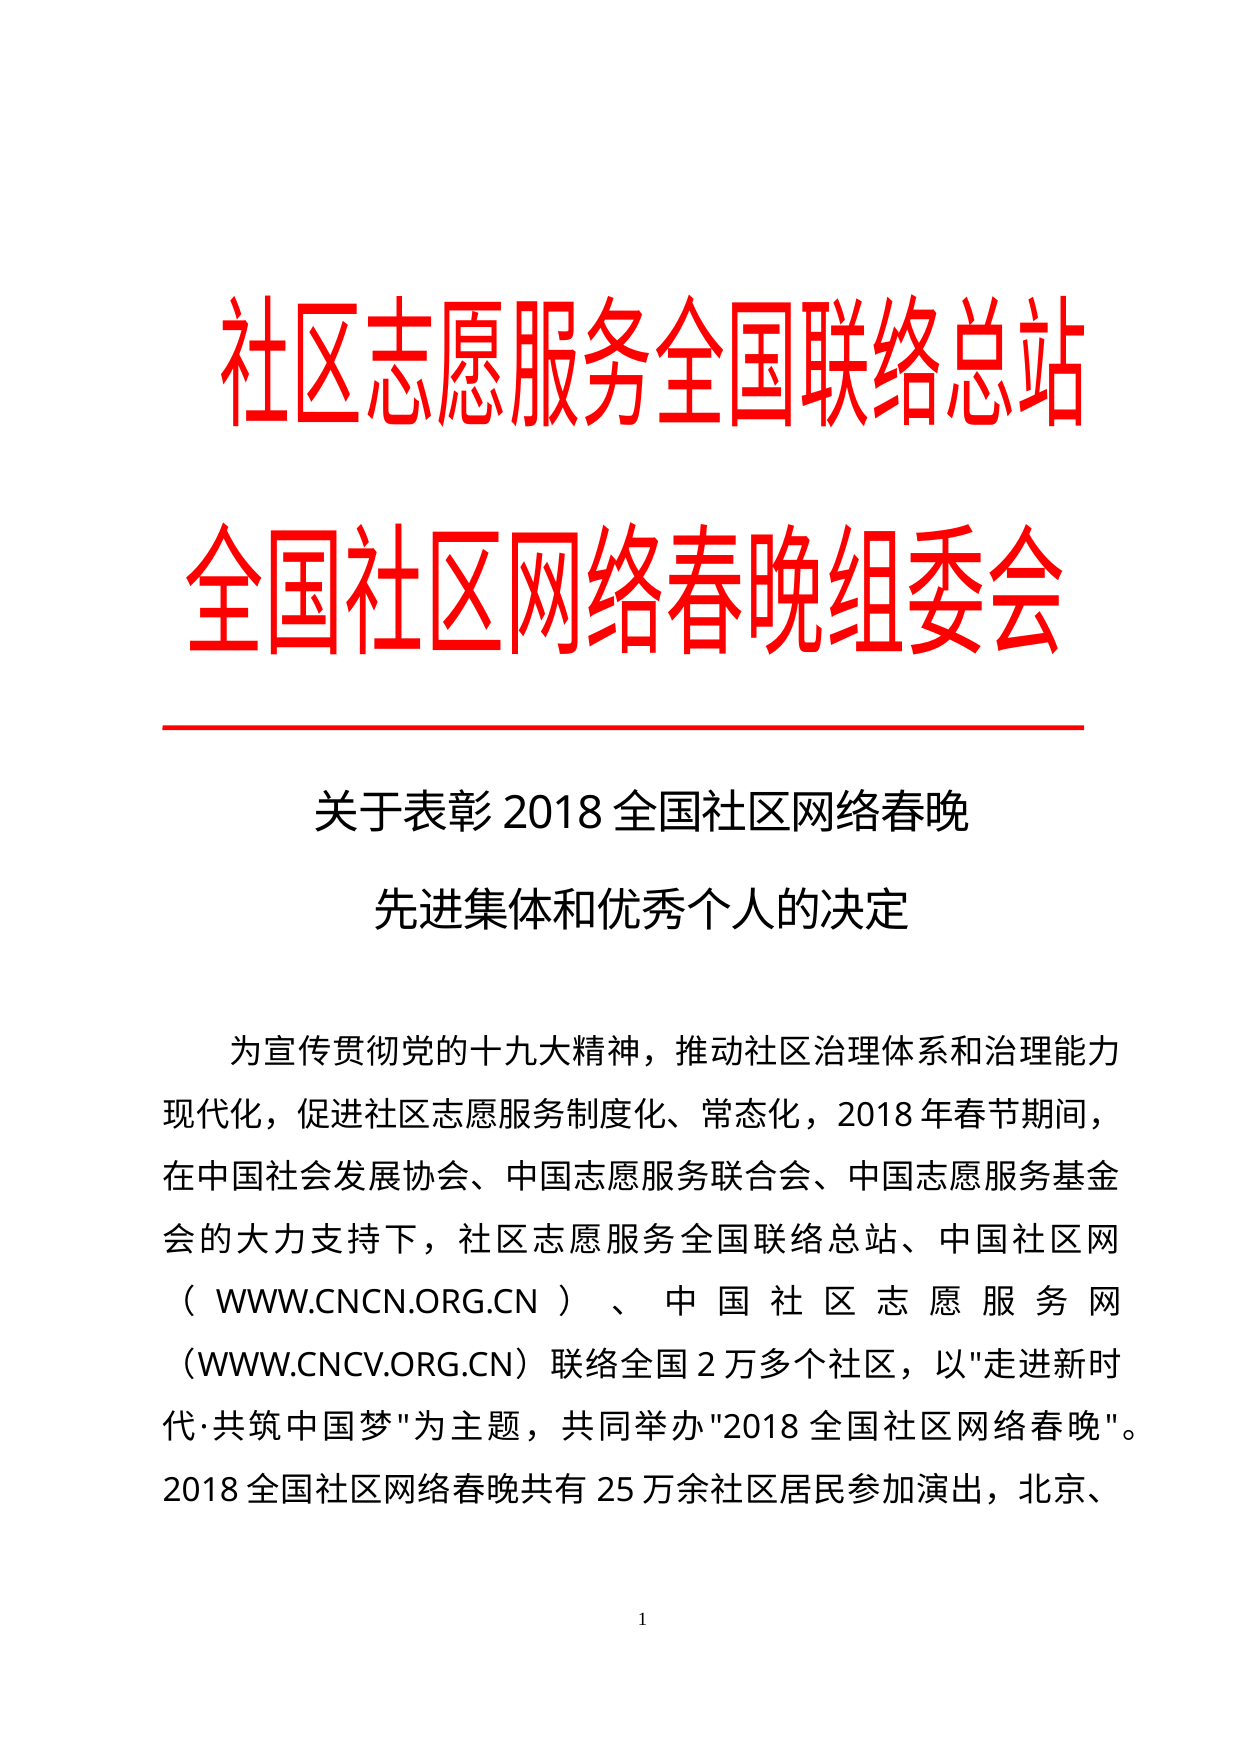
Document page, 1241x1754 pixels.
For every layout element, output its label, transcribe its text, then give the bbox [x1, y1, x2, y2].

text 先进集体和优秀个人的决定 [162, 858, 1122, 955]
text 关于表彰2018全国社区网络春晚 [162, 760, 1122, 858]
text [162, 1013, 1122, 1513]
text 全国社区网络春晚组委会 [184, 468, 1122, 695]
text 社区志愿服务全国联络总站 [184, 240, 1122, 468]
